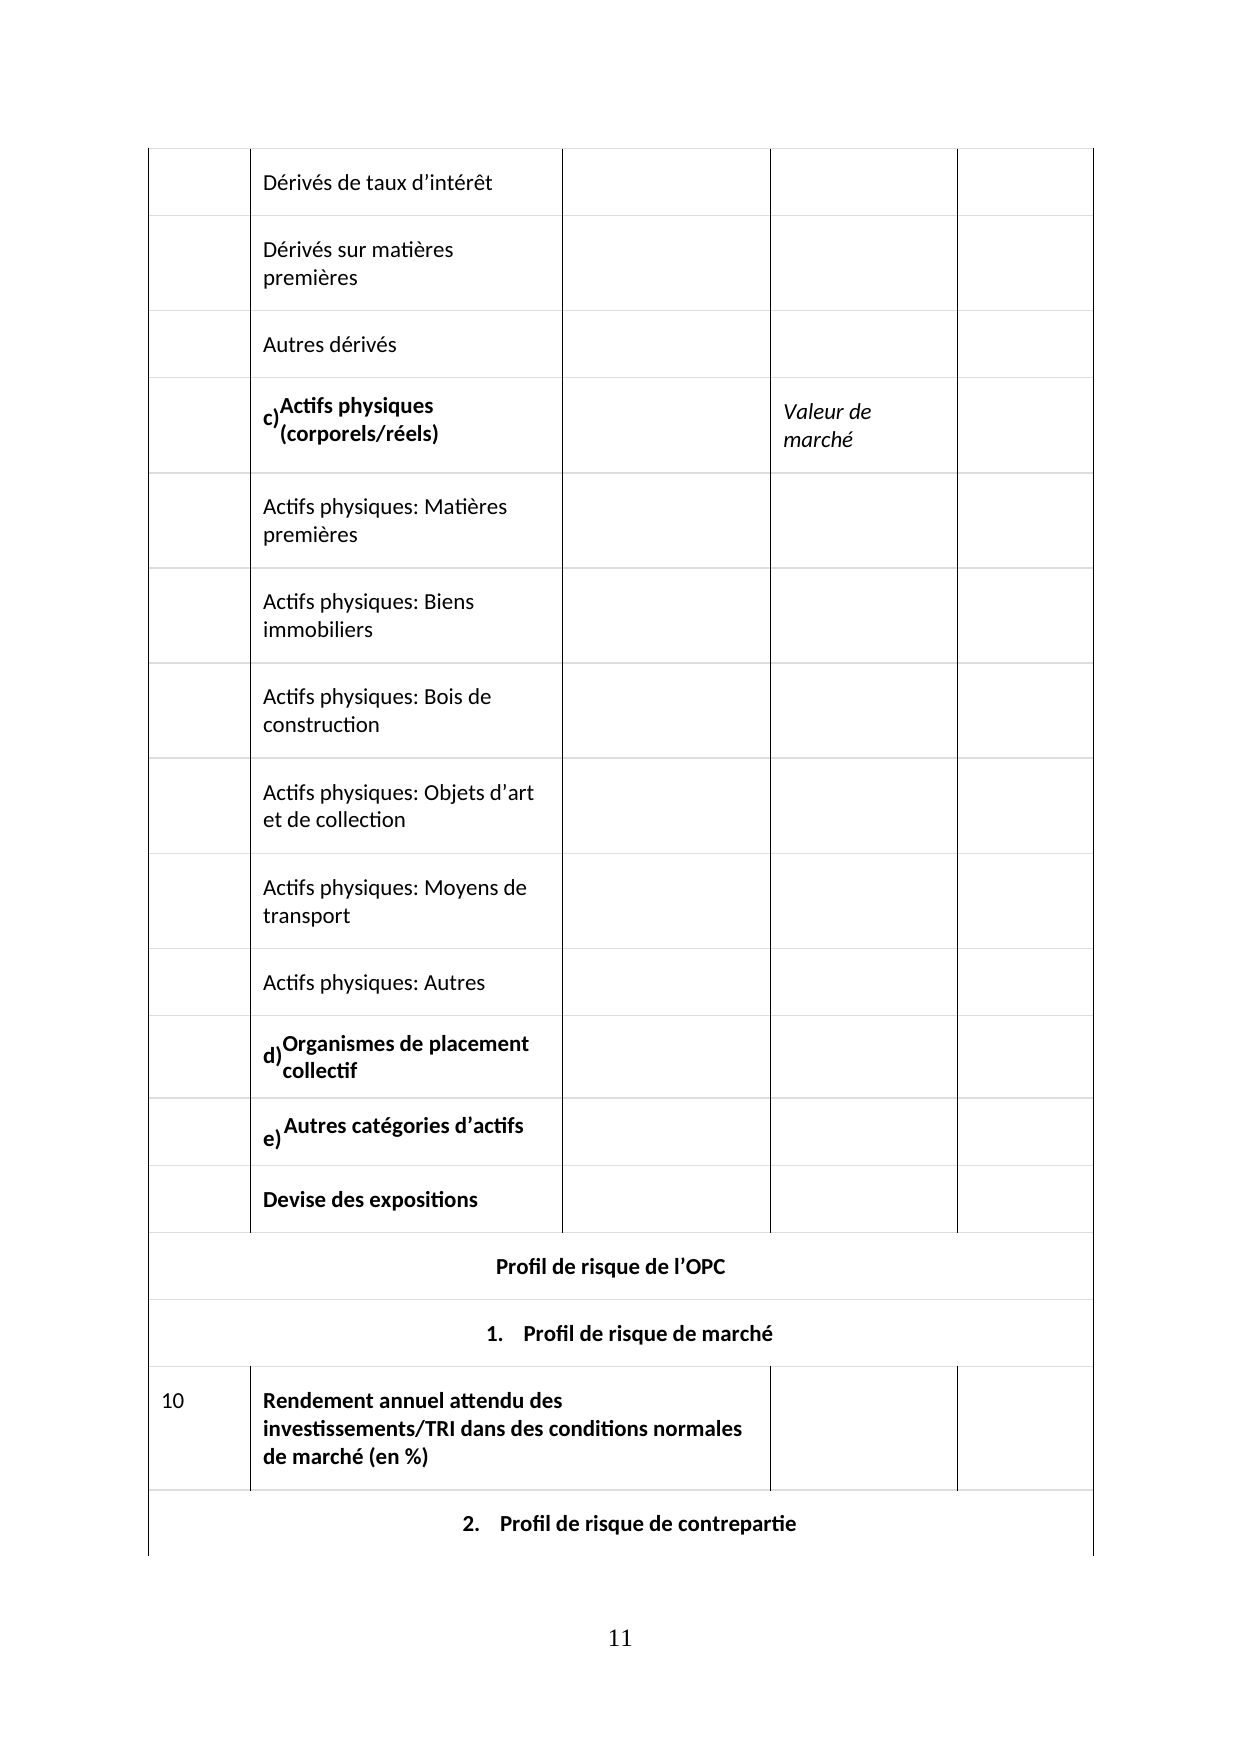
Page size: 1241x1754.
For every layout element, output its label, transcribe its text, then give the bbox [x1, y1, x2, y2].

table_cell Profil de risque de contrepartie [149, 1491, 1093, 1556]
table_cell Valeur de marché [771, 378, 957, 472]
table_cell [958, 1166, 1093, 1232]
table_cell [563, 311, 770, 377]
table_cell [149, 759, 250, 852]
table_cell Dérivés de taux d’intérêt [251, 149, 562, 215]
table_cell [149, 1016, 250, 1097]
table_cell [563, 149, 770, 215]
table_cell [563, 1016, 770, 1097]
table_cell [958, 854, 1093, 947]
table_cell [771, 1166, 957, 1232]
table_cell [771, 149, 957, 215]
table_cell [771, 311, 957, 377]
table_cell Profil de risque de marché [149, 1300, 1093, 1366]
table_cell [958, 149, 1093, 215]
table_cell Rendement annuel attendu des investissements/TRI dans des conditions normales de marché (en %) [251, 1367, 770, 1489]
table_cell [771, 569, 957, 662]
table_cell [958, 1367, 1093, 1489]
table_cell [149, 854, 250, 947]
table_cell [771, 854, 957, 947]
table_cell [149, 311, 250, 377]
table_cell [958, 1099, 1093, 1164]
table_cell [563, 378, 770, 472]
table_cell [149, 1166, 250, 1232]
table_cell [149, 1099, 250, 1164]
table_cell [563, 664, 770, 757]
table_cell [771, 664, 957, 757]
table_cell [149, 949, 250, 1014]
table_cell [771, 1099, 957, 1164]
table_cell Actifs physiques: Autres [251, 949, 562, 1014]
table_cell [563, 759, 770, 852]
table_cell [563, 474, 770, 567]
table_cell [958, 569, 1093, 662]
table_cell [149, 216, 250, 310]
table_cell [771, 216, 957, 310]
table_cell Actifs physiques: Moyens de transport [251, 854, 562, 947]
table_cell [958, 311, 1093, 377]
table_cell [958, 949, 1093, 1014]
table_cell [563, 854, 770, 947]
table_cell [563, 1166, 770, 1232]
table_cell Autres dérivés [251, 311, 562, 377]
table_cell Actifs physiques: Objets d’art et de collection [251, 759, 562, 852]
table_cell [251, 378, 562, 472]
table_cell [149, 149, 250, 215]
table_cell [958, 378, 1093, 472]
table_cell [771, 1367, 957, 1489]
table_cell [771, 474, 957, 567]
table_cell [149, 474, 250, 567]
table_cell [958, 216, 1093, 310]
table_cell [563, 949, 770, 1014]
table_cell [563, 216, 770, 310]
table_cell [149, 569, 250, 662]
table_cell [149, 664, 250, 757]
table_cell 10 [149, 1367, 250, 1489]
table_cell [958, 759, 1093, 852]
table_cell [771, 1016, 957, 1097]
table_cell [771, 759, 957, 852]
table_cell [563, 1099, 770, 1164]
table_cell [251, 1099, 562, 1164]
table_cell [958, 664, 1093, 757]
table_cell Actifs physiques: Biens immobiliers [251, 569, 562, 662]
table_cell Profil de risque de l’OPC [149, 1233, 1093, 1299]
table_cell Dérivés sur matières premières [251, 216, 562, 310]
table_cell Devise des expositions [251, 1166, 562, 1232]
table_cell Actifs physiques: Matières premières [251, 474, 562, 567]
table_cell Actifs physiques: Bois de construction [251, 664, 562, 757]
table_cell [771, 949, 957, 1014]
table_cell [149, 378, 250, 472]
table_cell [563, 569, 770, 662]
table_cell [958, 474, 1093, 567]
table_cell [958, 1016, 1093, 1097]
table_cell [251, 1016, 562, 1097]
